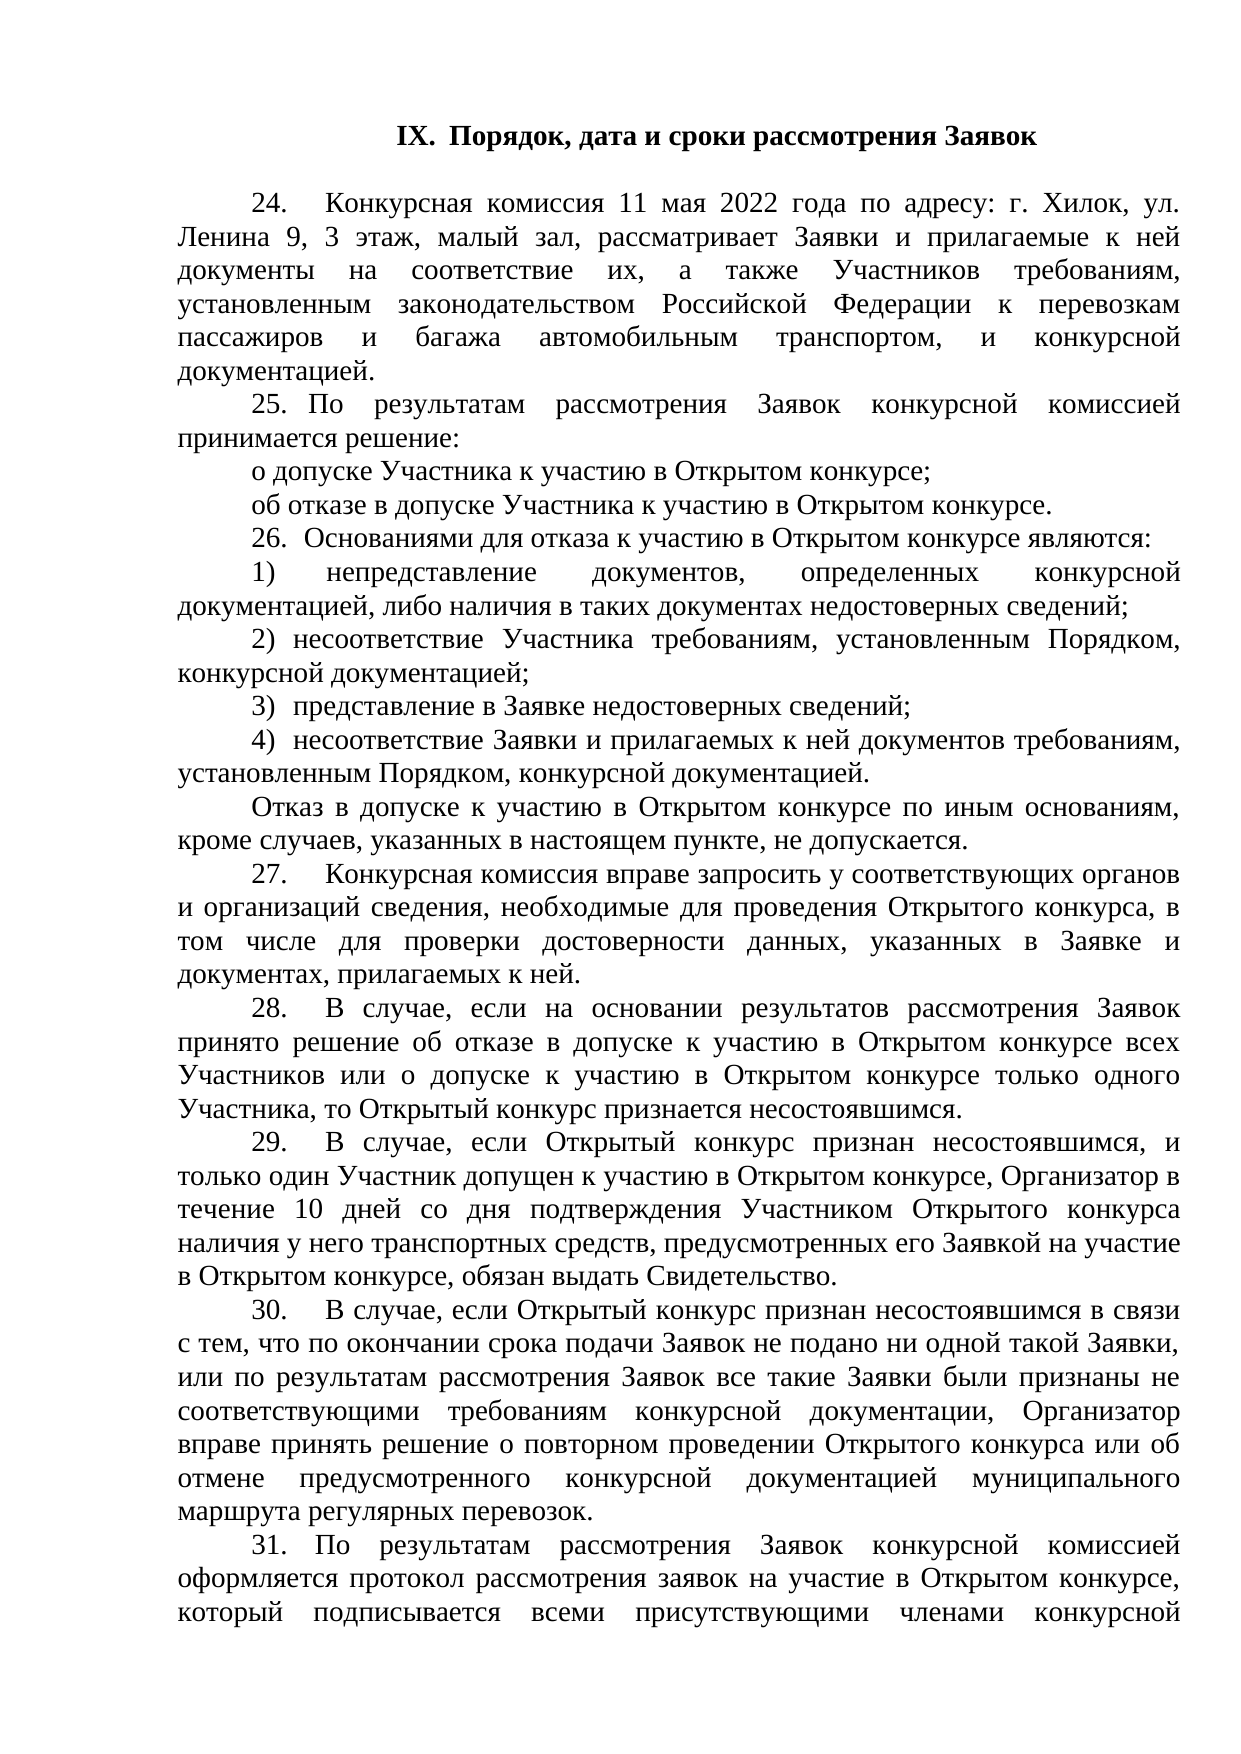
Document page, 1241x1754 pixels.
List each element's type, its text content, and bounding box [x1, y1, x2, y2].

list представление в Заявке недостоверных сведений; [177, 688, 1181, 722]
text о допуске Участника к участию в Открытом конкурсе; [177, 453, 1181, 487]
list По результатам рассмотрения Заявок конкурсной комиссией принимается решение: [177, 386, 1181, 453]
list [177, 1527, 1181, 1627]
list Конкурсная комиссия вправе запросить у соответствующих органов и организаций сведения, необходимые для проведения Открытого конкурса, в том числе для проверки достоверности данных, указанных в Заявке и документах, прилагаемых к ней. [177, 856, 1181, 990]
list несоответствие Участника требованиям, установленным Порядком, конкурсной документацией; [177, 621, 1181, 688]
list В случае, если Открытый конкурс признан несостоявшимся, и только один Участник допущен к участию в Открытом конкурсе, Организатор в течение 10 дней со дня подтверждения Участником Открытого конкурса наличия у него транспортных средств, предусмотренных его Заявкой на участие в Открытом конкурсе, обязан выдать Свидетельство. [177, 1124, 1181, 1292]
text Отказ в допуске к участию в Открытом конкурсе по иным основаниям, кроме случаев, указанных в настоящем пункте, не допускается. [177, 789, 1181, 856]
list Порядок, дата и сроки рассмотрения Заявок [396, 118, 1181, 152]
list несоответствие Заявки и прилагаемых к ней документов требованиям, установленным Порядком, конкурсной документацией. [177, 722, 1181, 789]
list В случае, если Открытый конкурс признан несостоявшимся в связи с тем, что по окончании срока подачи Заявок не подано ни одной такой Заявки, или по результатам рассмотрения Заявок все такие Заявки были признаны не соответствующими требованиям конкурсной документации, Организатор вправе принять решение о повторном проведении Открытого конкурса или об отмене предусмотренного конкурсной документацией муниципального маршрута регулярных перевозок. [177, 1292, 1181, 1527]
list В случае, если на основании результатов рассмотрения Заявок принято решение об отказе в допуске к участию в Открытом конкурсе всех Участников или о допуске к участию в Открытом конкурсе только одного Участника, то Открытый конкурс признается несостоявшимся. [177, 990, 1181, 1124]
list Конкурсная комиссия 11 мая 2022 года по адресу: г. Хилок, ул. Ленина 9, 3 этаж, малый зал, рассматривает Заявки и прилагаемые к ней документы на соответствие их, а также Участников требованиям, установленным законодательством Российской Федерации к перевозкам пассажиров и багажа автомобильным транспортом, и конкурсной документацией. [177, 185, 1181, 386]
list Основаниями для отказа к участию в Открытом конкурсе являются: [177, 521, 1181, 554]
list непредставление документов, определенных конкурсной документацией, либо наличия в таких документах недостоверных сведений; [177, 554, 1181, 621]
text об отказе в допуске Участника к участию в Открытом конкурсе. [177, 487, 1181, 521]
